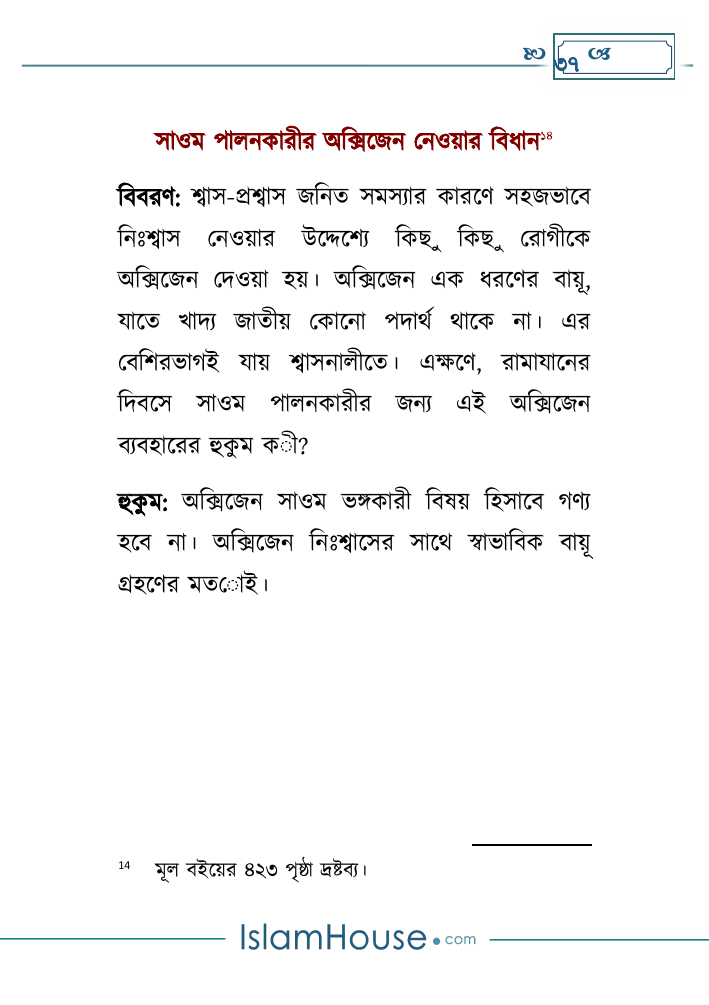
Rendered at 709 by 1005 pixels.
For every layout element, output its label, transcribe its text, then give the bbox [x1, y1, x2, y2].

picture [0, 918, 226, 955]
text সাওম পালনকারীর অক্সিজেন নেওয়ার বিধান [118, 118, 591, 159]
text বিবরণ: শ্বাস-প্রশ্বাস জনিত সমস্যার কারণে সহজভাবে নিঃশ্বাস নেওয়ার উদ্দেশ্যে কিছু কিছু রোগীকে অক্সিজেন দেওয়া হয়। অক্সিজেন এক ধরণের বায়ূ, যাতে খাদ্য জাতীয় কোনো পদার্থ থাকে না। এর বেশিরভাগই যায় শ্বাসনালীতে। এক্ষণে, রামাযানের দিবসে সাওম পালনকারীর জন্য এই অক্সিজেন ব্যবহারের হুকুম কী? [118, 174, 591, 464]
picture [233, 919, 709, 956]
text হুকুম: অক্সিজেন সাওম ভঙ্গকারী বিষয় হিসাবে গণ্য হবে না। অক্সিজেন নিঃশ্বাসের সাথে স্বাভাবিক বায়ূ গ্রহণের মতোই। [118, 479, 591, 603]
